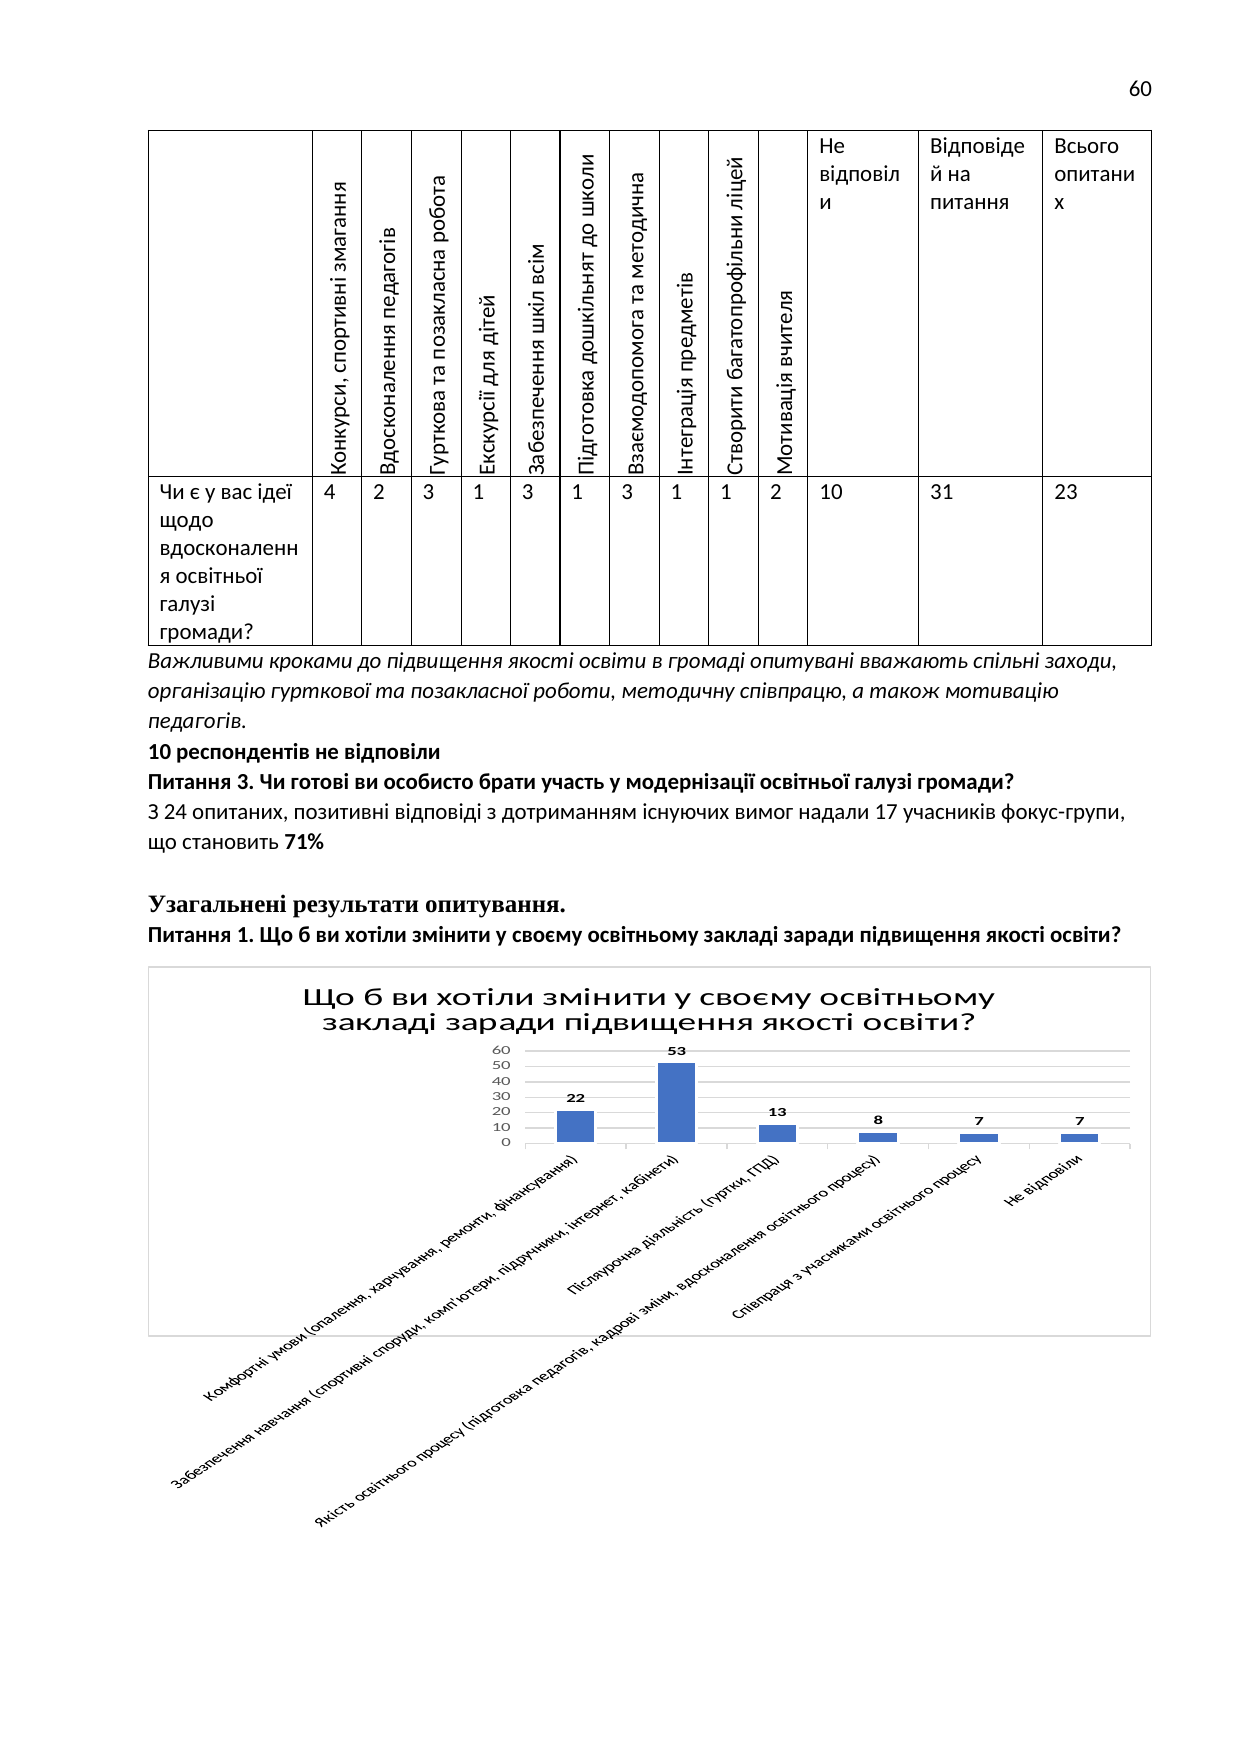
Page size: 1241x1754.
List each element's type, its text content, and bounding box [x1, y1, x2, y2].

table_header Всього опитаних [1043, 131, 1151, 476]
table_cell 23 [1043, 477, 1151, 645]
table_header Вдосконалення педагогів [362, 131, 411, 476]
table_cell 3 [412, 477, 461, 645]
list Питання 1. Що б ви хотіли змінити у своєму освітньому закладі заради підвищення якості освіти? [148, 920, 1152, 948]
list 10 респондентів не відповіли [148, 737, 1152, 765]
table_cell 1 [709, 477, 758, 645]
table_cell 10 [808, 477, 918, 645]
table_header Не відповіли [808, 131, 918, 476]
list Питання 3. Чи готові ви особисто брати участь у модернізації освітньої галузі громади? [148, 767, 1152, 795]
table_cell 1 [660, 477, 708, 645]
table_cell 1 [561, 477, 609, 645]
table_header Забезпечення шкіл всім необхідним [511, 131, 559, 476]
table_header Підготовка дошкільнят до школи [561, 131, 609, 476]
table_cell Чи є у вас ідеї щодо вдосконалення освітньої галузі громади? [149, 477, 312, 645]
table_cell 4 [313, 477, 361, 645]
table_cell 2 [759, 477, 807, 645]
table_header Інтеграція предметів [660, 131, 708, 476]
list З 24 опитаних, позитивні відповіді з дотриманням існуючих вимог надали 17 учасників фокус-групи, що становить 71% [148, 797, 1152, 855]
table_header Мотивація вчителя [759, 131, 807, 476]
list Важливими кроками до підвищення якості освіти в громаді опитувані вважають спільні заходи, організацію гурткової та позакласної роботи, методичну співпрацю, а також мотивацію педагогів. [148, 646, 1152, 734]
table_cell 31 [919, 477, 1042, 645]
table_header Гурткова та позакласна робота [412, 131, 461, 476]
table_cell 1 [462, 477, 510, 645]
table_header Створити багатопрофільни ліцей [709, 131, 758, 476]
table_header [149, 131, 312, 476]
table_header Екскурсії для дітей [462, 131, 510, 476]
list Узагальнені результати опитування. [148, 889, 1152, 917]
table_cell 3 [511, 477, 559, 645]
table_cell 2 [362, 477, 411, 645]
table_header Відповідей на питання [919, 131, 1042, 476]
table_cell 3 [610, 477, 659, 645]
table_header Конкурси, спортивні змагання [313, 131, 361, 476]
table_header Взаємодопомога та методична підтримка [610, 131, 659, 476]
